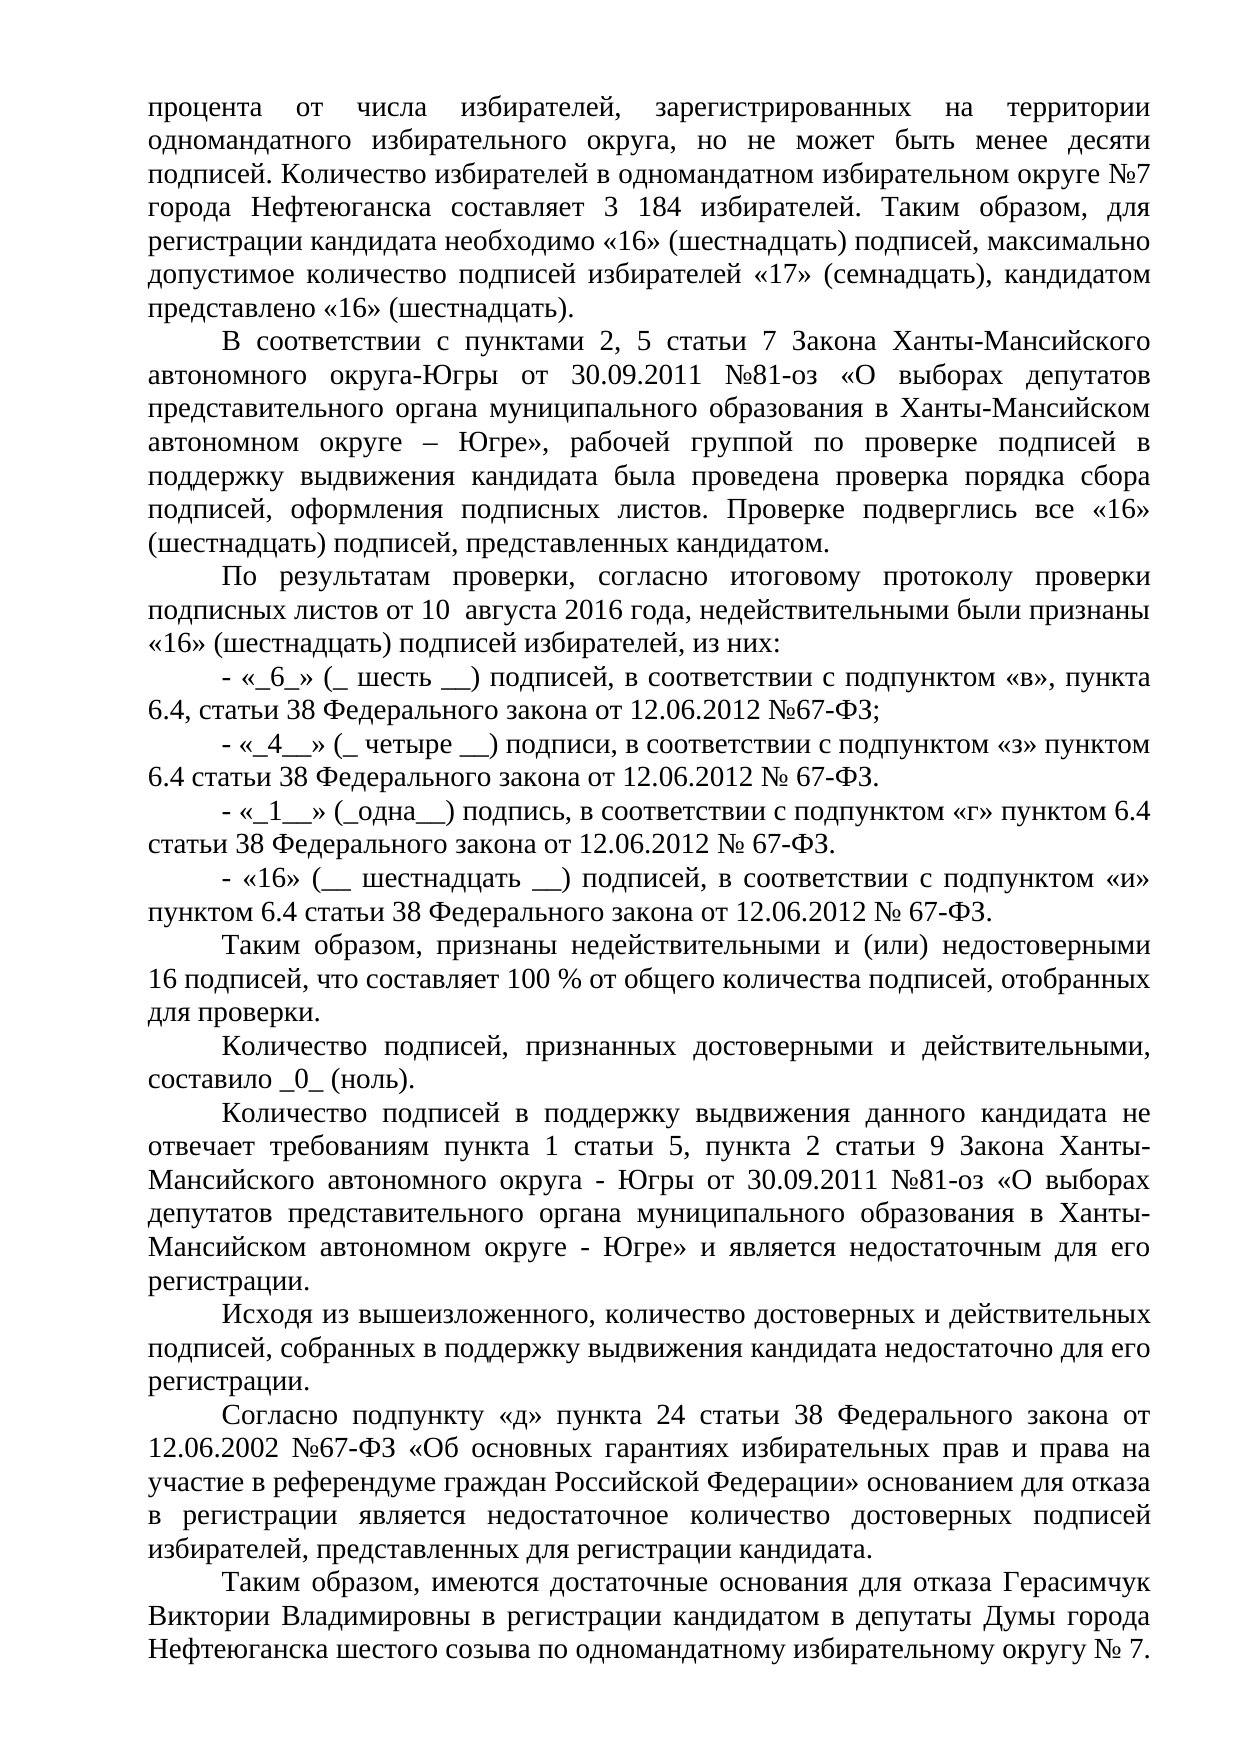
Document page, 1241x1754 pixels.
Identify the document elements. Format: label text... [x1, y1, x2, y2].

text Количество подписей, признанных достоверными и действительными, составило _0_ (ноль). [148, 1028, 1152, 1095]
text Таким образом, признаны недействительными и (или) недостоверными 16 подписей, что составляет 100 % от общего количества подписей, отобранных для проверки. [148, 927, 1152, 1028]
text Исходя из вышеизложенного, количество достоверных и действительных подписей, собранных в поддержку выдвижения кандидата недостаточно для его регистрации. [148, 1296, 1152, 1397]
text Таким образом, имеются достаточные основания для отказа Герасимчук Виктории Владимировны в регистрации кандидатом в депутаты Думы города Нефтеюганска шестого созыва по одномандатному избирательному округу № 7. [148, 1564, 1152, 1665]
text По результатам проверки, согласно итоговому протоколу проверки подписных листов от 10 августа 2016 года, недействительными были признаны «16» (шестнадцать) подписей избирателей, из них: [148, 558, 1152, 659]
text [148, 89, 1152, 323]
text - «_6_» (_ шесть __) подписей, в соответствии с подпунктом «в», пункта 6.4, статьи 38 Федерального закона от 12.06.2012 №67-ФЗ; [148, 659, 1152, 726]
text Согласно подпункту «д» пункта 24 статьи 38 Федерального закона от 12.06.2002 №67-ФЗ «Об основных гарантиях избирательных прав и права на участие в референдуме граждан Российской Федерации» основанием для отказа в регистрации является недостаточное количество достоверных подписей избирателей, представленных для регистрации кандидата. [148, 1397, 1152, 1564]
text - «_1__» (_одна__) подпись, в соответствии с подпунктом «г» пунктом 6.4 статьи 38 Федерального закона от 12.06.2012 № 67-ФЗ. [148, 793, 1152, 860]
text Количество подписей в поддержку выдвижения данного кандидата не отвечает требованиям пункта 1 статьи 5, пункта 2 статьи 9 Закона Ханты-Мансийского автономного округа - Югры от 30.09.2011 №81-оз «О выборах депутатов представительного органа муниципального образования в Ханты-Мансийском автономном округе - Югре» и является недостаточным для его регистрации. [148, 1095, 1152, 1296]
text - «16» (__ шестнадцать __) подписей, в соответствии с подпунктом «и» пунктом 6.4 статьи 38 Федерального закона от 12.06.2012 № 67-ФЗ. [148, 860, 1152, 927]
text В соответствии с пунктами 2, 5 статьи 7 Закона Ханты-Мансийского автономного округа-Югры от 30.09.2011 №81-оз «О выборах депутатов представительного органа муниципального образования в Ханты-Мансийском автономном округе – Югре», рабочей группой по проверке подписей в поддержку выдвижения кандидата была проведена проверка порядка сбора подписей, оформления подписных листов. Проверке подверглись все «16» (шестнадцать) подписей, представленных кандидатом. [148, 323, 1152, 558]
text - «_4__» (_ четыре __) подписи, в соответствии с подпунктом «з» пунктом 6.4 статьи 38 Федерального закона от 12.06.2012 № 67-ФЗ. [148, 726, 1152, 793]
